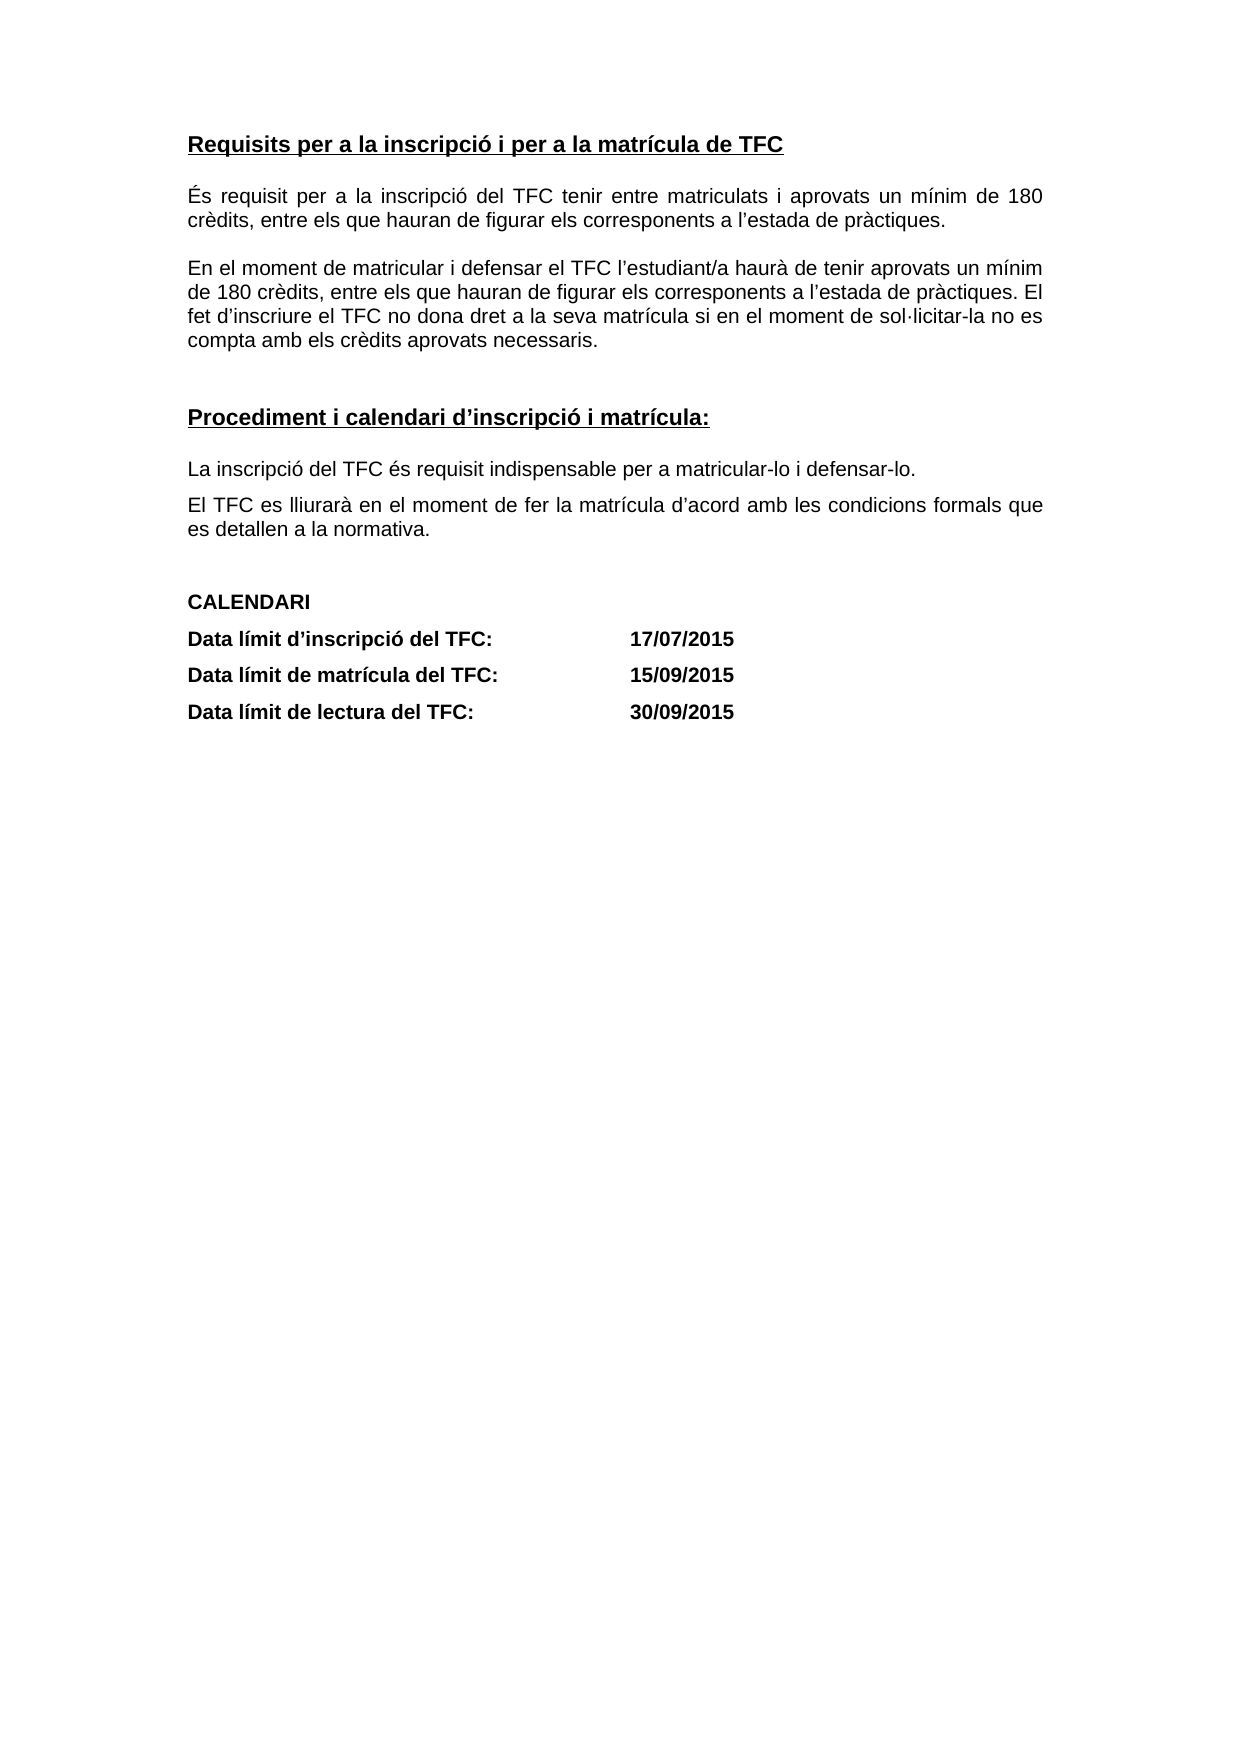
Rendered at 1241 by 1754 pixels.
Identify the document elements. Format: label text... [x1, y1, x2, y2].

text Data límit de matrícula del TFC: 15/09/2015 [187, 663, 1044, 687]
text En el moment de matricular i defensar el TFC l’estudiant/a haurà de tenir aprovats un mínim de 180 crèdits, entre els que hauran de figurar els corresponents a l’estada de pràctiques. El fet d’inscriure el TFC no dona dret a la seva matrícula si en el moment de sol·licitar-la no es compta amb els crèdits aprovats necessaris. [187, 256, 1044, 351]
text Requisits per a la inscripció i per a la matrícula de TFC [187, 131, 1162, 157]
text Data límit de lectura del TFC: 30/09/2015 [187, 699, 1044, 723]
text Procediment i calendari d’inscripció i matrícula: [187, 404, 1162, 431]
text Data límit d’inscripció del TFC: 17/07/2015 [187, 627, 1044, 651]
text És requisit per a la inscripció del TFC tenir entre matriculats i aprovats un mínim de 180 crèdits, entre els que hauran de figurar els corresponents a l’estada de pràctiques. [187, 184, 1044, 232]
text CALENDARI [187, 590, 1044, 614]
text El TFC es lliurarà en el moment de fer la matrícula d’acord amb les condicions formals que es detallen a la normativa. [187, 493, 1044, 541]
text La inscripció del TFC és requisit indispensable per a matricular-lo i defensar-lo. [187, 457, 1044, 481]
